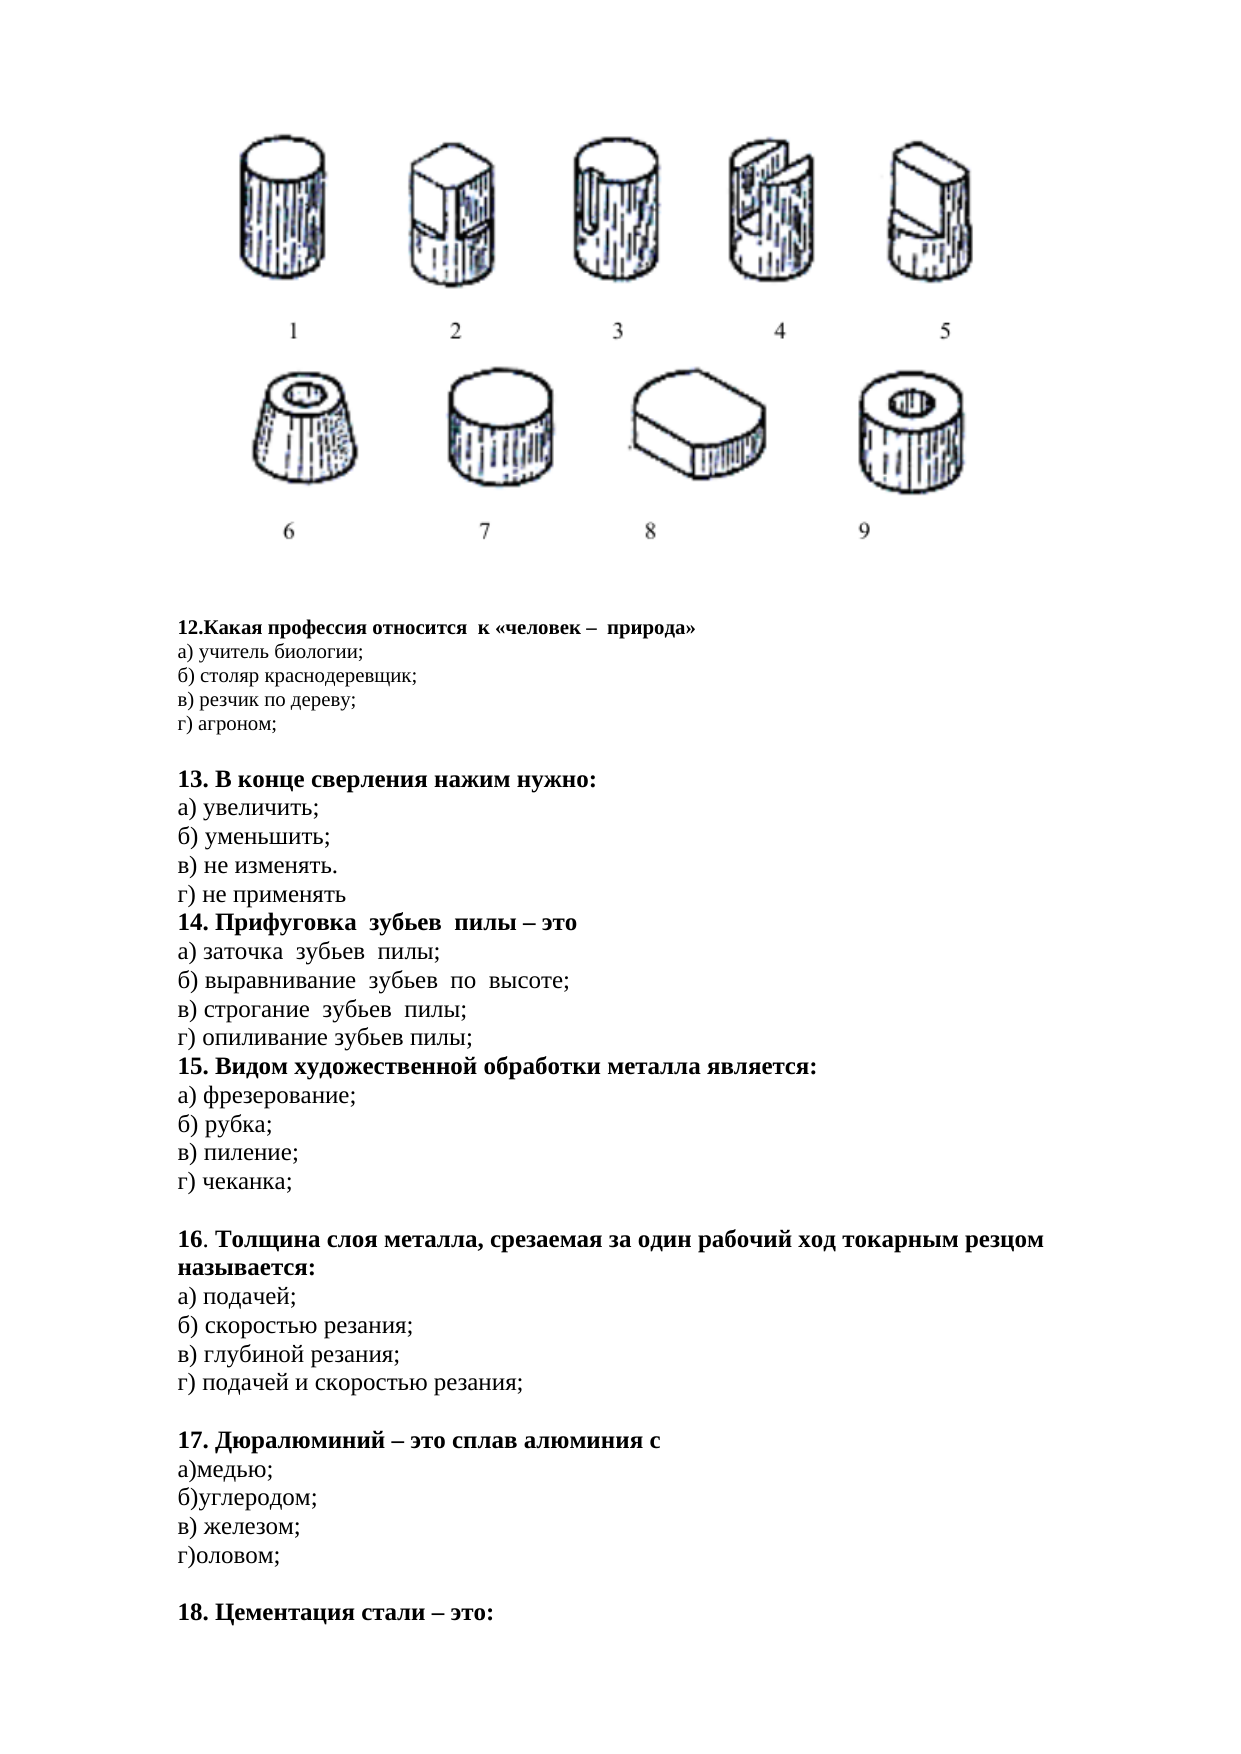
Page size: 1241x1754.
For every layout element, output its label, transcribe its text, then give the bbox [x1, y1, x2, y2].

text 18. Цементация стали – это: [177, 1597, 1152, 1626]
text г) чеканка; [177, 1166, 1152, 1195]
text в) железом; [177, 1511, 1152, 1540]
table_cell б) столяр краснодеревщик; [166, 663, 1240, 687]
text а) фрезерование; [177, 1080, 1152, 1109]
text г) не применять [177, 879, 1152, 907]
text г)оловом; [177, 1540, 1152, 1569]
text а) заточка зубьев пилы; [177, 936, 1152, 965]
text б) скоростью резания; [177, 1310, 1152, 1339]
text 15. Видом художественной обработки металла является: [177, 1051, 1152, 1080]
text б) уменьшить; [177, 821, 1152, 850]
text 17. Дюралюминий – это сплав алюминия с [177, 1425, 1152, 1454]
picture [177, 118, 1009, 558]
text г) опиливание зубьев пилы; [177, 1022, 1152, 1051]
text а)медью; [177, 1454, 1152, 1482]
table_cell а) учитель биологии; [166, 639, 1240, 663]
text в) не изменять. [177, 850, 1152, 879]
text в) строгание зубьев пилы; [177, 994, 1152, 1022]
text б)углеродом; [177, 1482, 1152, 1511]
text б) выравнивание зубьев по высоте; [177, 965, 1152, 994]
table_cell г) агроном; [166, 711, 1240, 735]
text б) рубка; [177, 1109, 1152, 1137]
text 13. В конце сверления нажим нужно: [177, 764, 1152, 792]
text 14. Прифуговка зубьев пилы – это [177, 907, 1152, 936]
text 16. Толщина слоя металла, срезаемая за один рабочий ход токарным резцом называется: [177, 1224, 1152, 1281]
table_header 12.Какая профессия относится к «человек – природа» [166, 615, 1240, 639]
text в) глубиной резания; [177, 1339, 1152, 1367]
text в) пиление; [177, 1137, 1152, 1166]
table_cell в) резчик по дереву; [166, 687, 1240, 711]
text а) увеличить; [177, 792, 1152, 821]
text г) подачей и скоростью резания; [177, 1367, 1152, 1396]
text а) подачей; [177, 1281, 1152, 1310]
